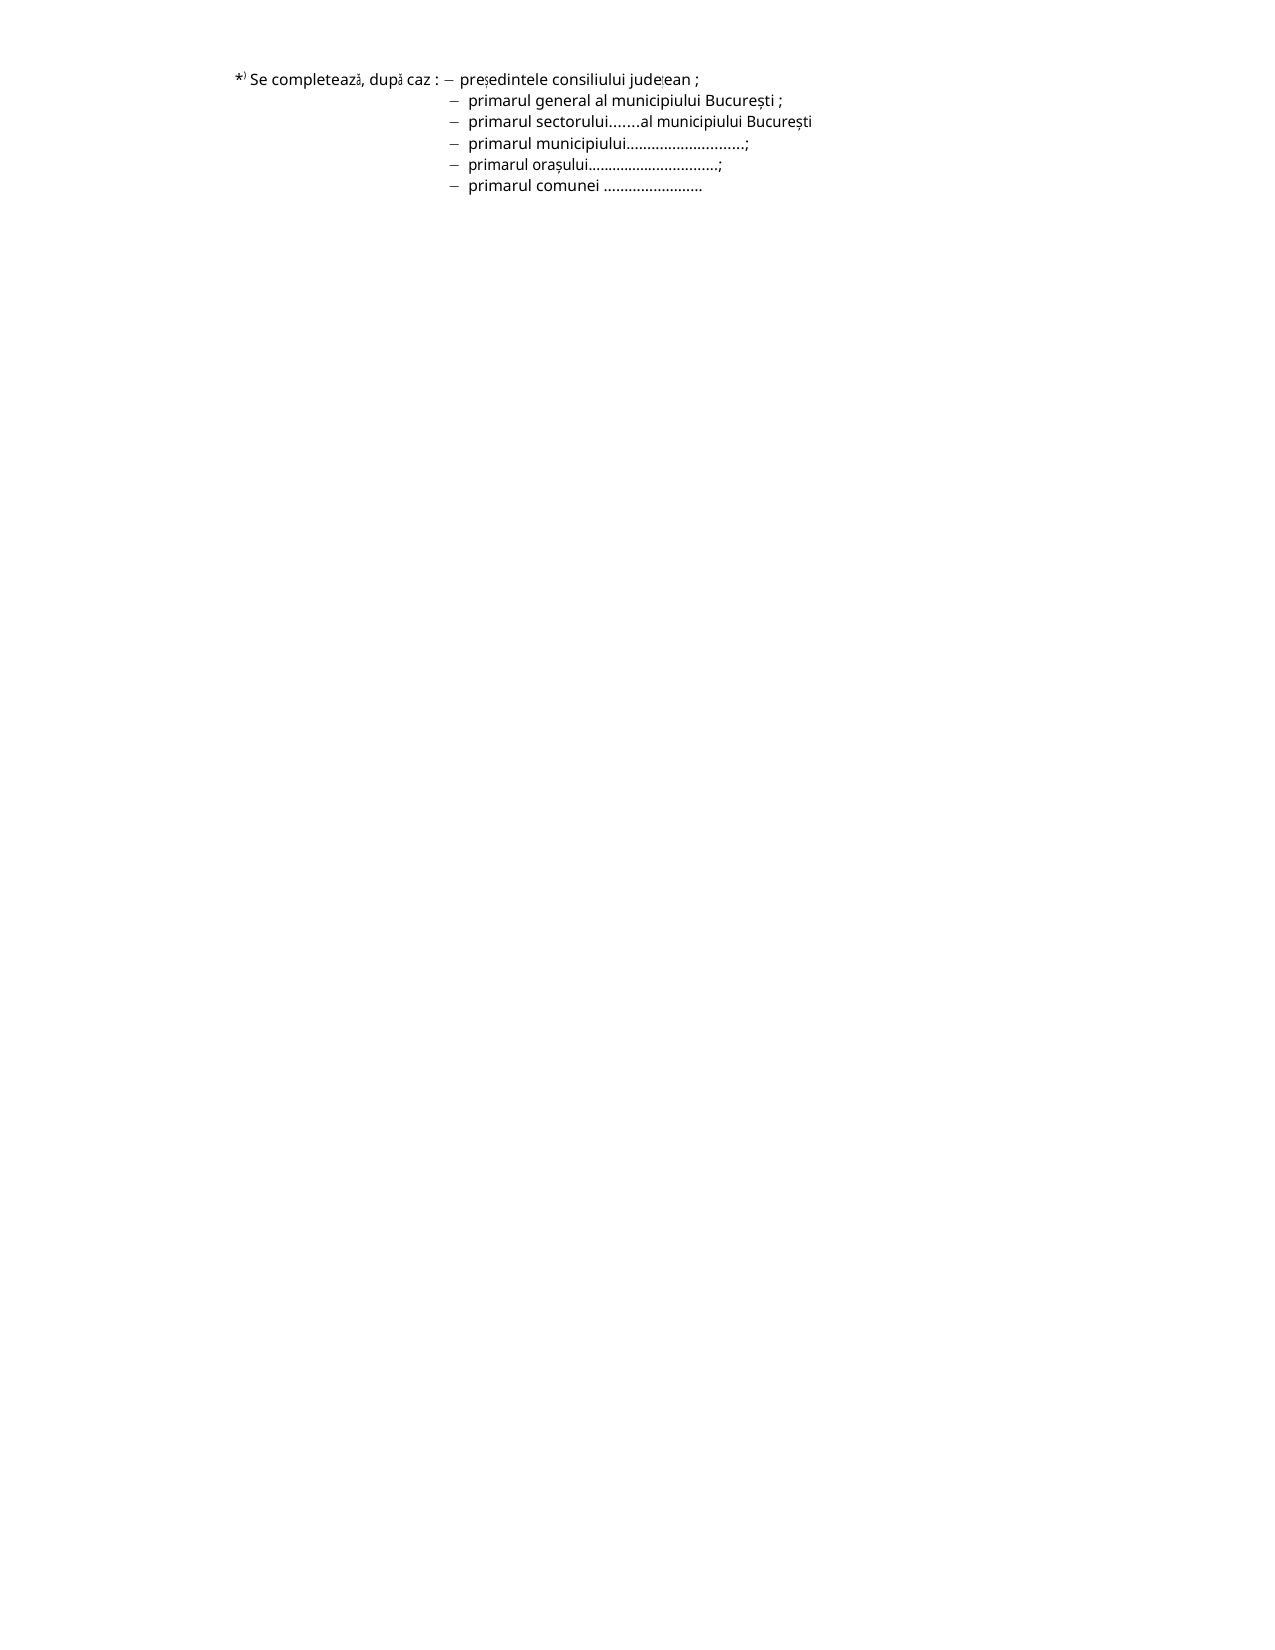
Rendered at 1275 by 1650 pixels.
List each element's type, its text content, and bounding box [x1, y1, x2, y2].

list primarul oraşului ; [448, 154, 1133, 175]
list primarul general al municipiului Bucureşti ; [448, 90, 1133, 111]
list primarul comunei …………………… [448, 175, 1133, 196]
list primarul sectorului al municipiului Bucureşti [448, 111, 1133, 132]
text *) Se completează, după caz :  preşedintele consiliului judeţean ; [234, 69, 1133, 90]
list primarul municipiului ; [448, 132, 1133, 154]
